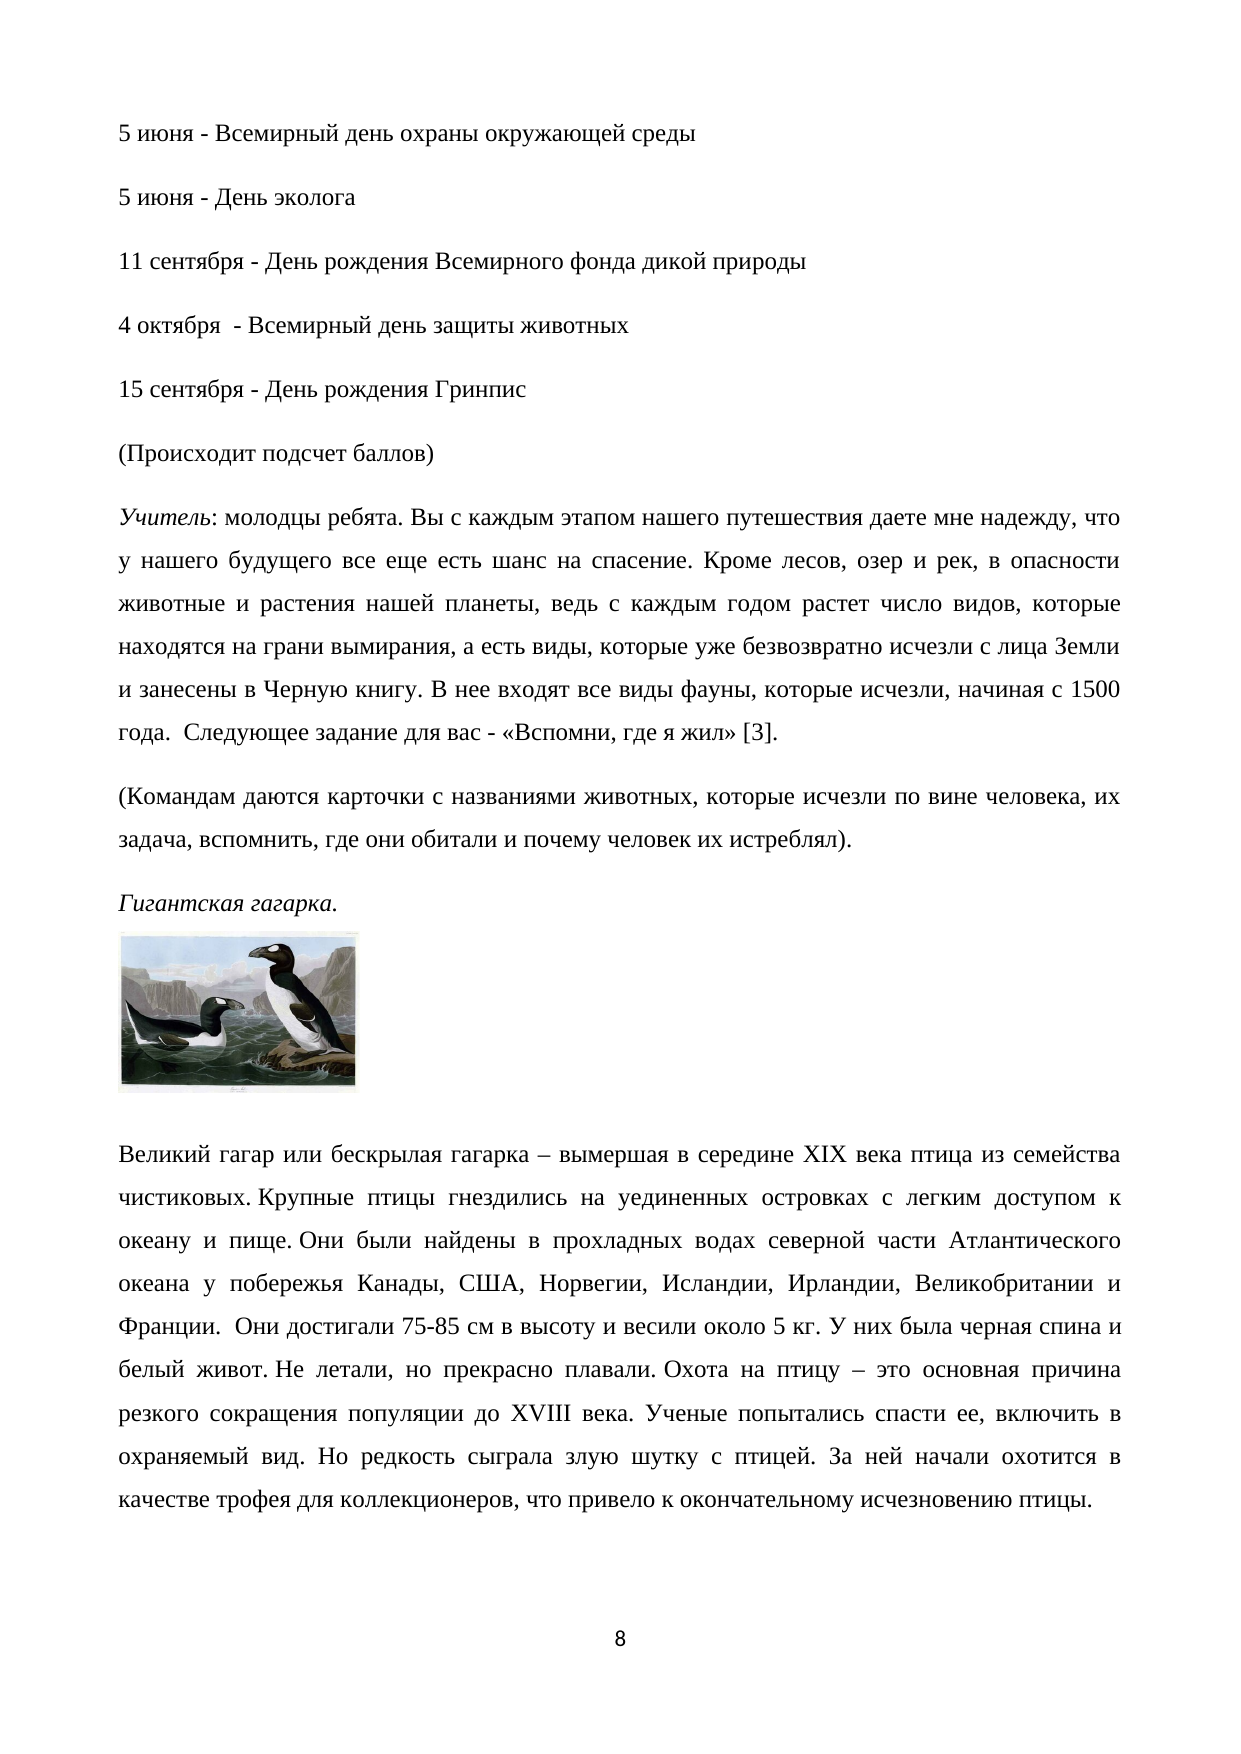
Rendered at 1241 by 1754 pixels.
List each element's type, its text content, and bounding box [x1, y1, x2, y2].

text 5 июня - День эколога [118, 182, 1122, 211]
text (Происходит подсчет баллов) [118, 438, 1122, 467]
text 11 сентября - День рождения Всемирного фонда дикой природы [118, 246, 1122, 275]
subtitle Гигантская гагарка. [118, 888, 1122, 917]
text Великий гагар или бескрылая гагарка – вымершая в середине XIX века птица из семейства чистиковых. Крупные птицы гнездились на уединенных островках с легким доступом к океану и пище. Они были найдены в прохладных водах северной части Атлантического океана у побережья Канады, США, Норвегии, Исландии, Ирландии, Великобритании и Франции. Они достигали 75-85 см в высоту и весили около 5 кг. У них была черная спина и белый живот. Не летали, но прекрасно плавали. Охота на птицу – это основная причина резкого сокращения популяции до XVIII века. Ученые попытались спасти ее, включить в охраняемый вид. Но редкость сыграла злую шутку с птицей. За ней начали охотится в качестве трофея для коллекционеров, что привело к окончательному исчезновению птицы. [118, 1139, 1122, 1513]
text 15 сентября - День рождения Гринпис [118, 374, 1122, 403]
text (Командам даются карточки с названиями животных, которые исчезли по вине человека, их задача, вспомнить, где они обитали и почему человек их истреблял). [118, 781, 1122, 853]
picture [118, 931, 360, 1093]
text 5 июня - Всемирный день охраны окружающей среды [118, 118, 1122, 147]
text 4 октября - Всемирный день защиты животных [118, 310, 1122, 339]
text Учитель: молодцы ребята. Вы с каждым этапом нашего путешествия даете мне надежду, что у нашего будущего все еще есть шанс на спасение. Кроме лесов, озер и рек, в опасности животные и растения нашей планеты, ведь с каждым годом растет число видов, которые находятся на грани вымирания, а есть виды, которые уже безвозвратно исчезли с лица Земли и занесены в Черную книгу. В нее входят все виды фауны, которые исчезли, начиная с 1500 года. Следующее задание для вас - «Вспомни, где я жил» [3]. [118, 502, 1122, 746]
